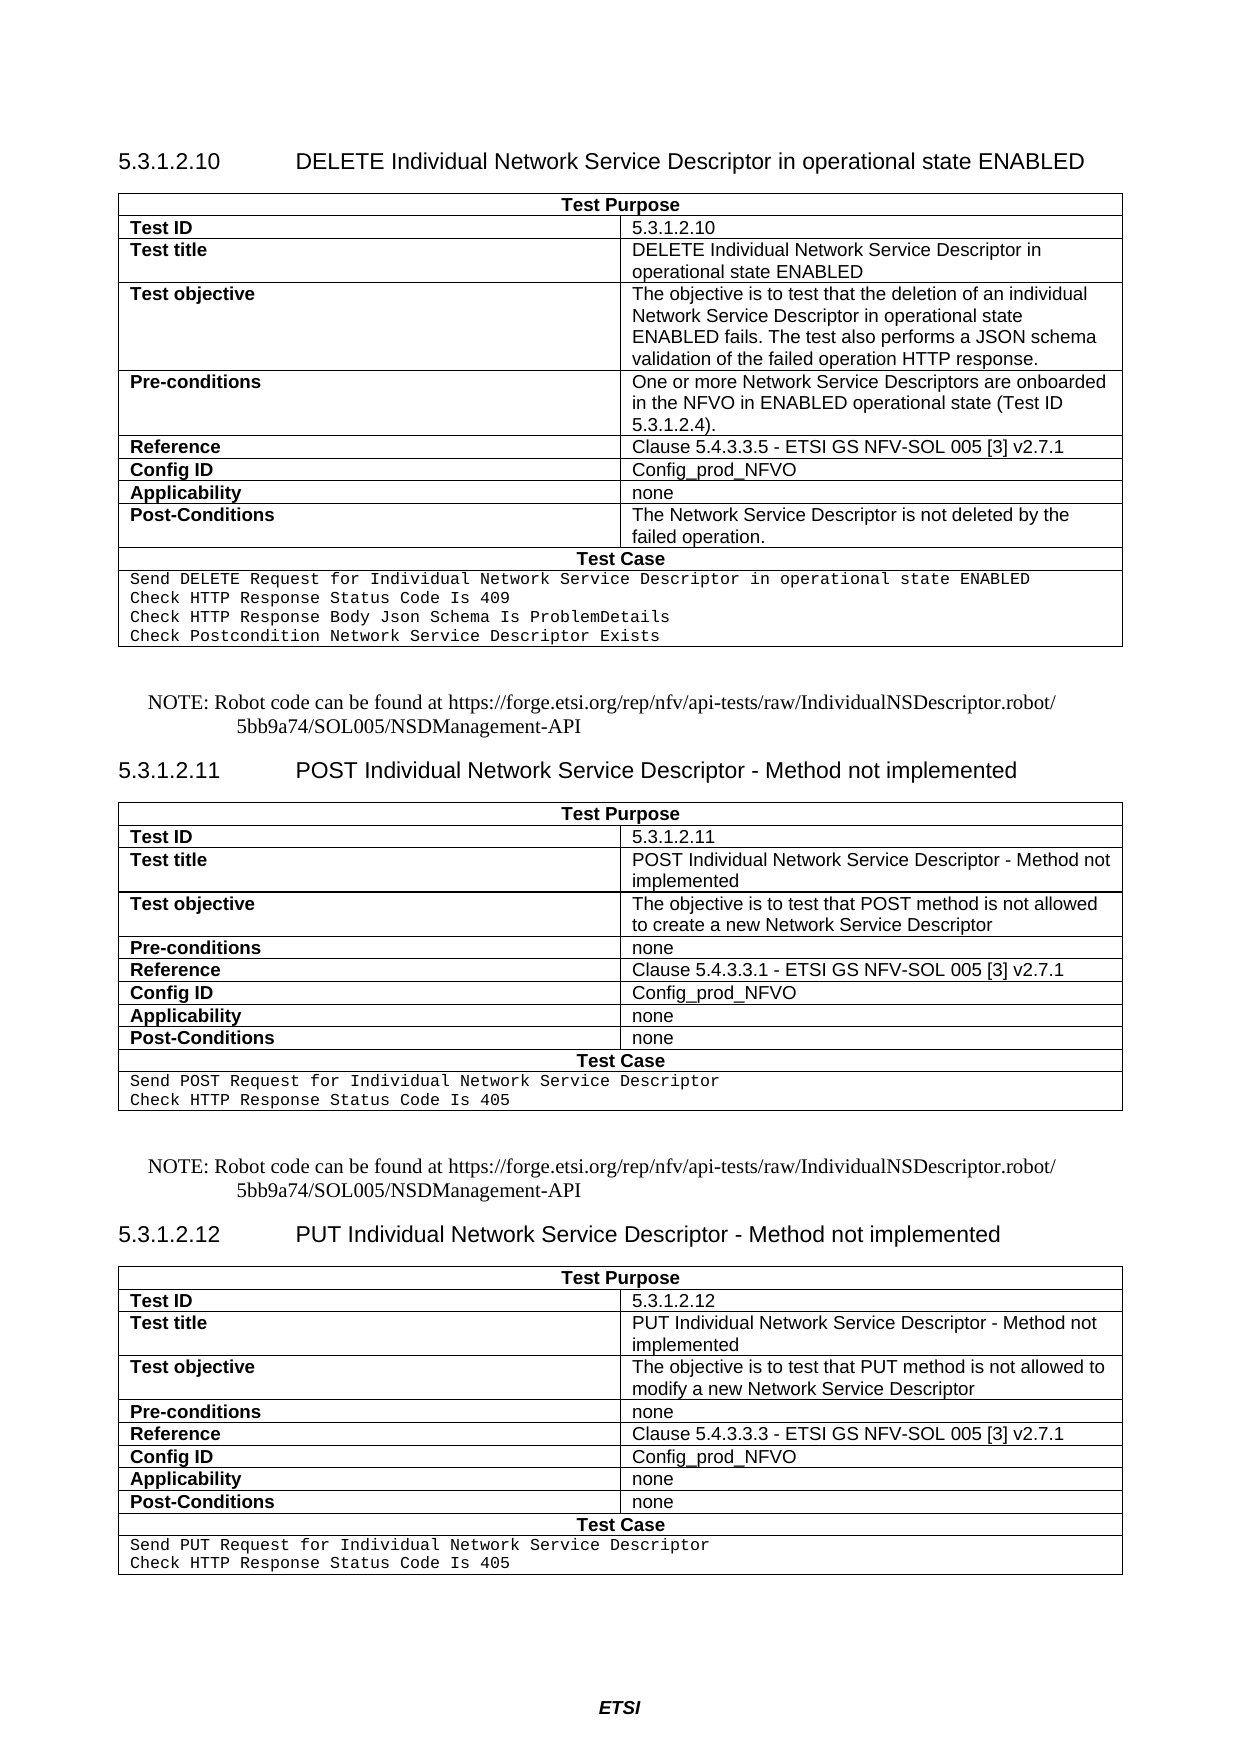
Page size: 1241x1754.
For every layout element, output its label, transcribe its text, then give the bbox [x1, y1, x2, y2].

table_cell Test objective [119, 1356, 620, 1399]
table_cell Config_prod_NFVO [621, 982, 1122, 1003]
table_cell Clause 5.4.3.3.5 - ETSI GS NFV-SOL 005 [3] v2.7.1 [621, 436, 1122, 458]
table_cell Post-Conditions [119, 504, 620, 547]
table_cell PUT Individual Network Service Descriptor - Method not implemented [621, 1312, 1122, 1355]
table_cell Test Case [119, 1050, 1122, 1071]
table_cell The Network Service Descriptor is not deleted by the failed operation. [621, 504, 1122, 547]
table_cell Reference [119, 436, 620, 458]
table_cell Config_prod_NFVO [621, 1446, 1122, 1467]
table_cell none [621, 1468, 1122, 1490]
table_cell Applicability [119, 1468, 620, 1490]
table_header Test Purpose [119, 194, 1122, 215]
table_cell Reference [119, 1423, 620, 1444]
table_cell The objective is to test that PUT method is not allowed to modify a new Network Service Descriptor [621, 1356, 1122, 1399]
table_header Test Purpose [119, 1267, 1122, 1288]
subtitle 5.3.1.2.10 DELETE Individual Network Service Descriptor in operational state ENABLED [118, 148, 1122, 174]
table_cell Test Case [119, 548, 1122, 570]
table_cell 5.3.1.2.11 [621, 826, 1122, 847]
table_cell Pre-conditions [119, 371, 620, 435]
table_cell POST Individual Network Service Descriptor - Method not implemented [621, 848, 1122, 891]
table_cell Applicability [119, 1005, 620, 1026]
table_cell Test title [119, 848, 620, 891]
table_cell Test Case [119, 1514, 1122, 1535]
table_cell Test title [119, 1312, 620, 1355]
table_cell Applicability [119, 481, 620, 503]
table_cell Send PUT Request for Individual Network Service Descriptor Check HTTP Response Status Code Is 405 [119, 1536, 1122, 1574]
table_cell none [621, 1400, 1122, 1422]
table_cell Test title [119, 239, 620, 282]
table_cell Test ID [119, 826, 620, 847]
table_cell Config ID [119, 1446, 620, 1467]
table_cell none [621, 1005, 1122, 1026]
table_cell Test ID [119, 1290, 620, 1311]
table_cell none [621, 481, 1122, 503]
table_cell Config ID [119, 982, 620, 1003]
table_cell Test objective [119, 893, 620, 936]
text NOTE: Robot code can be found at https://forge.etsi.org/rep/nfv/api-tests/raw/IndividualNSDescriptor.robot/5bb9a74/SOL005/NSDManagement-API [148, 1154, 1122, 1202]
table_cell 5.3.1.2.10 [621, 216, 1122, 238]
table_cell Config ID [119, 459, 620, 480]
table_cell The objective is to test that the deletion of an individual Network Service Descriptor in operational state ENABLED fails. The test also performs a JSON schema validation of the failed operation HTTP response. [621, 283, 1122, 369]
table_cell DELETE Individual Network Service Descriptor in operational state ENABLED [621, 239, 1122, 282]
table_cell none [621, 1491, 1122, 1512]
table_cell Pre-conditions [119, 937, 620, 958]
table_cell none [621, 1027, 1122, 1049]
subtitle 5.3.1.2.12 PUT Individual Network Service Descriptor - Method not implemented [118, 1221, 1122, 1247]
table_cell Post-Conditions [119, 1491, 620, 1512]
text NOTE: Robot code can be found at https://forge.etsi.org/rep/nfv/api-tests/raw/IndividualNSDescriptor.robot/5bb9a74/SOL005/NSDManagement-API [148, 690, 1122, 738]
subtitle 5.3.1.2.11 POST Individual Network Service Descriptor - Method not implemented [118, 757, 1122, 783]
table_cell Clause 5.4.3.3.3 - ETSI GS NFV-SOL 005 [3] v2.7.1 [621, 1423, 1122, 1444]
table_cell The objective is to test that POST method is not allowed to create a new Network Service Descriptor [621, 893, 1122, 936]
table_cell Send POST Request for Individual Network Service Descriptor Check HTTP Response Status Code Is 405 [119, 1072, 1122, 1110]
table_cell Pre-conditions [119, 1400, 620, 1422]
table_header Test Purpose [119, 803, 1122, 825]
table_cell 5.3.1.2.12 [621, 1290, 1122, 1311]
table_cell Clause 5.4.3.3.1 - ETSI GS NFV-SOL 005 [3] v2.7.1 [621, 959, 1122, 981]
table_cell Reference [119, 959, 620, 981]
table_cell Post-Conditions [119, 1027, 620, 1049]
table_cell Test ID [119, 216, 620, 238]
table_cell Config_prod_NFVO [621, 459, 1122, 480]
table_cell none [621, 937, 1122, 958]
table_cell One or more Network Service Descriptors are onboarded in the NFVO in ENABLED operational state (Test ID 5.3.1.2.4). [621, 371, 1122, 435]
table_cell Send DELETE Request for Individual Network Service Descriptor in operational state ENABLED Check HTTP Response Status Code Is 409 Check HTTP Response Body Json Schema Is ProblemDetails Check Postcondition Network Service Descriptor Exists [119, 571, 1122, 646]
table_cell Test objective [119, 283, 620, 369]
